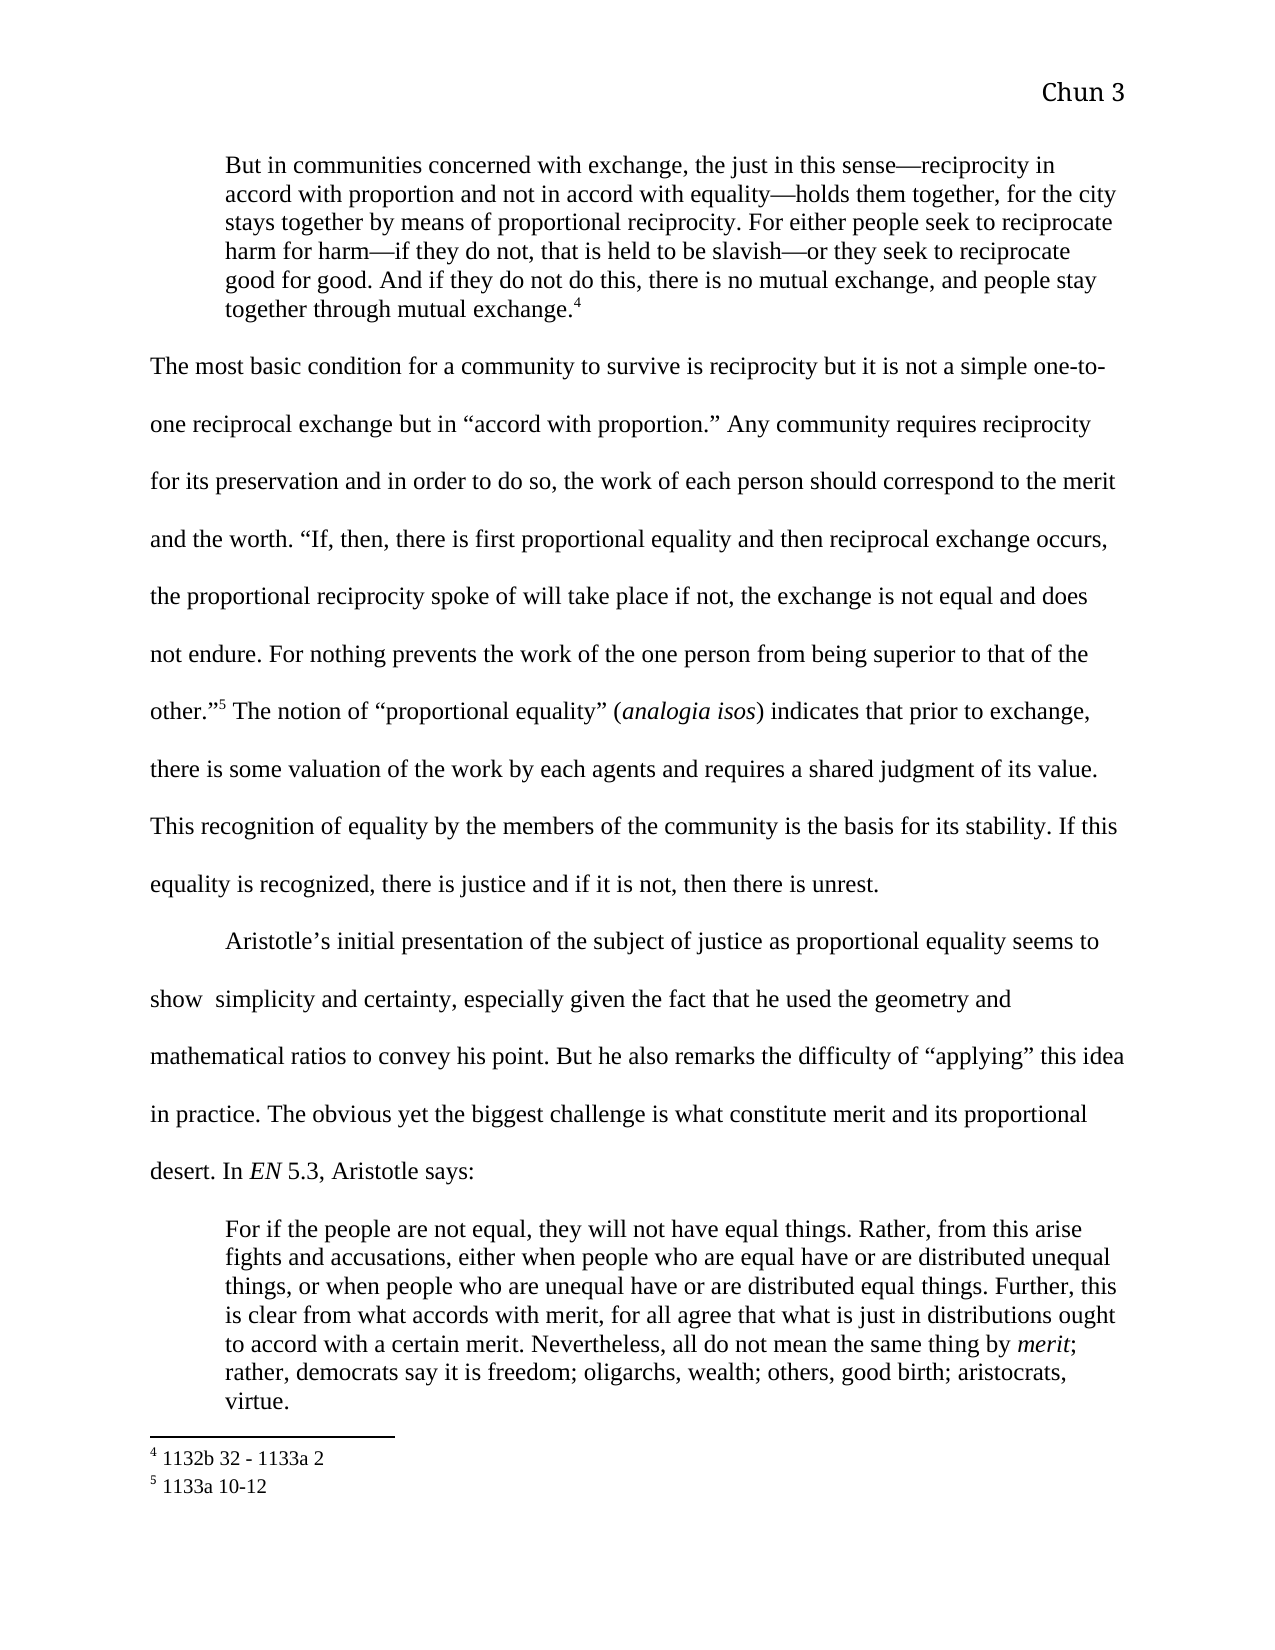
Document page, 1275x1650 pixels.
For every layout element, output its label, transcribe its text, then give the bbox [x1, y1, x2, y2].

text Aristotle’s initial presentation of the subject of justice as proportional equality seems to show simplicity and certainty, especially given the fact that he used the geometry and mathematical ratios to convey his point. But he also remarks the difficulty of “applying” this idea in practice. The obvious yet the biggest challenge is what constitute merit and its proportional desert. In EN 5.3, Aristotle says: [150, 926, 1125, 1185]
text The most basic condition for a community to survive is reciprocity but it is not a simple one-to-one reciprocal exchange but in “accord with proportion.” Any community requires reciprocity for its preservation and in order to do so, the work of each person should correspond to the merit and the worth. “If, then, there is first proportional equality and then reciprocal exchange occurs, the proportional reciprocity spoke of will take place if not, the exchange is not equal and does not endure. For nothing prevents the work of the one person from being superior to that of the other.” The notion of “proportional equality” (analogia isos) indicates that prior to exchange, there is some valuation of the work by each agents and requires a shared judgment of its value. This recognition of equality by the members of the community is the basis for its stability. If this equality is recognized, there is justice and if it is not, then there is unrest. [150, 351, 1125, 897]
text For if the people are not equal, they will not have equal things. Rather, from this arise fights and accusations, either when people who are equal have or are distributed unequal things, or when people who are unequal have or are distributed equal things. Further, this is clear from what accords with merit, for all agree that what is just in distributions ought to accord with a certain merit. Nevertheless, all do not mean the same thing by merit; rather, democrats say it is freedom; oligarchs, wealth; others, good birth; aristocrats, virtue. [225, 1214, 1125, 1415]
text But in communities concerned with exchange, the just in this sense—reciprocity in accord with proportion and not in accord with equality—holds them together, for the city stays together by means of proportional reciprocity. For either people seek to reciprocate harm for harm—if they do not, that is held to be slavish—or they seek to reciprocate good for good. And if they do not do this, there is no mutual exchange, and people stay together through mutual exchange. [225, 150, 1125, 322]
